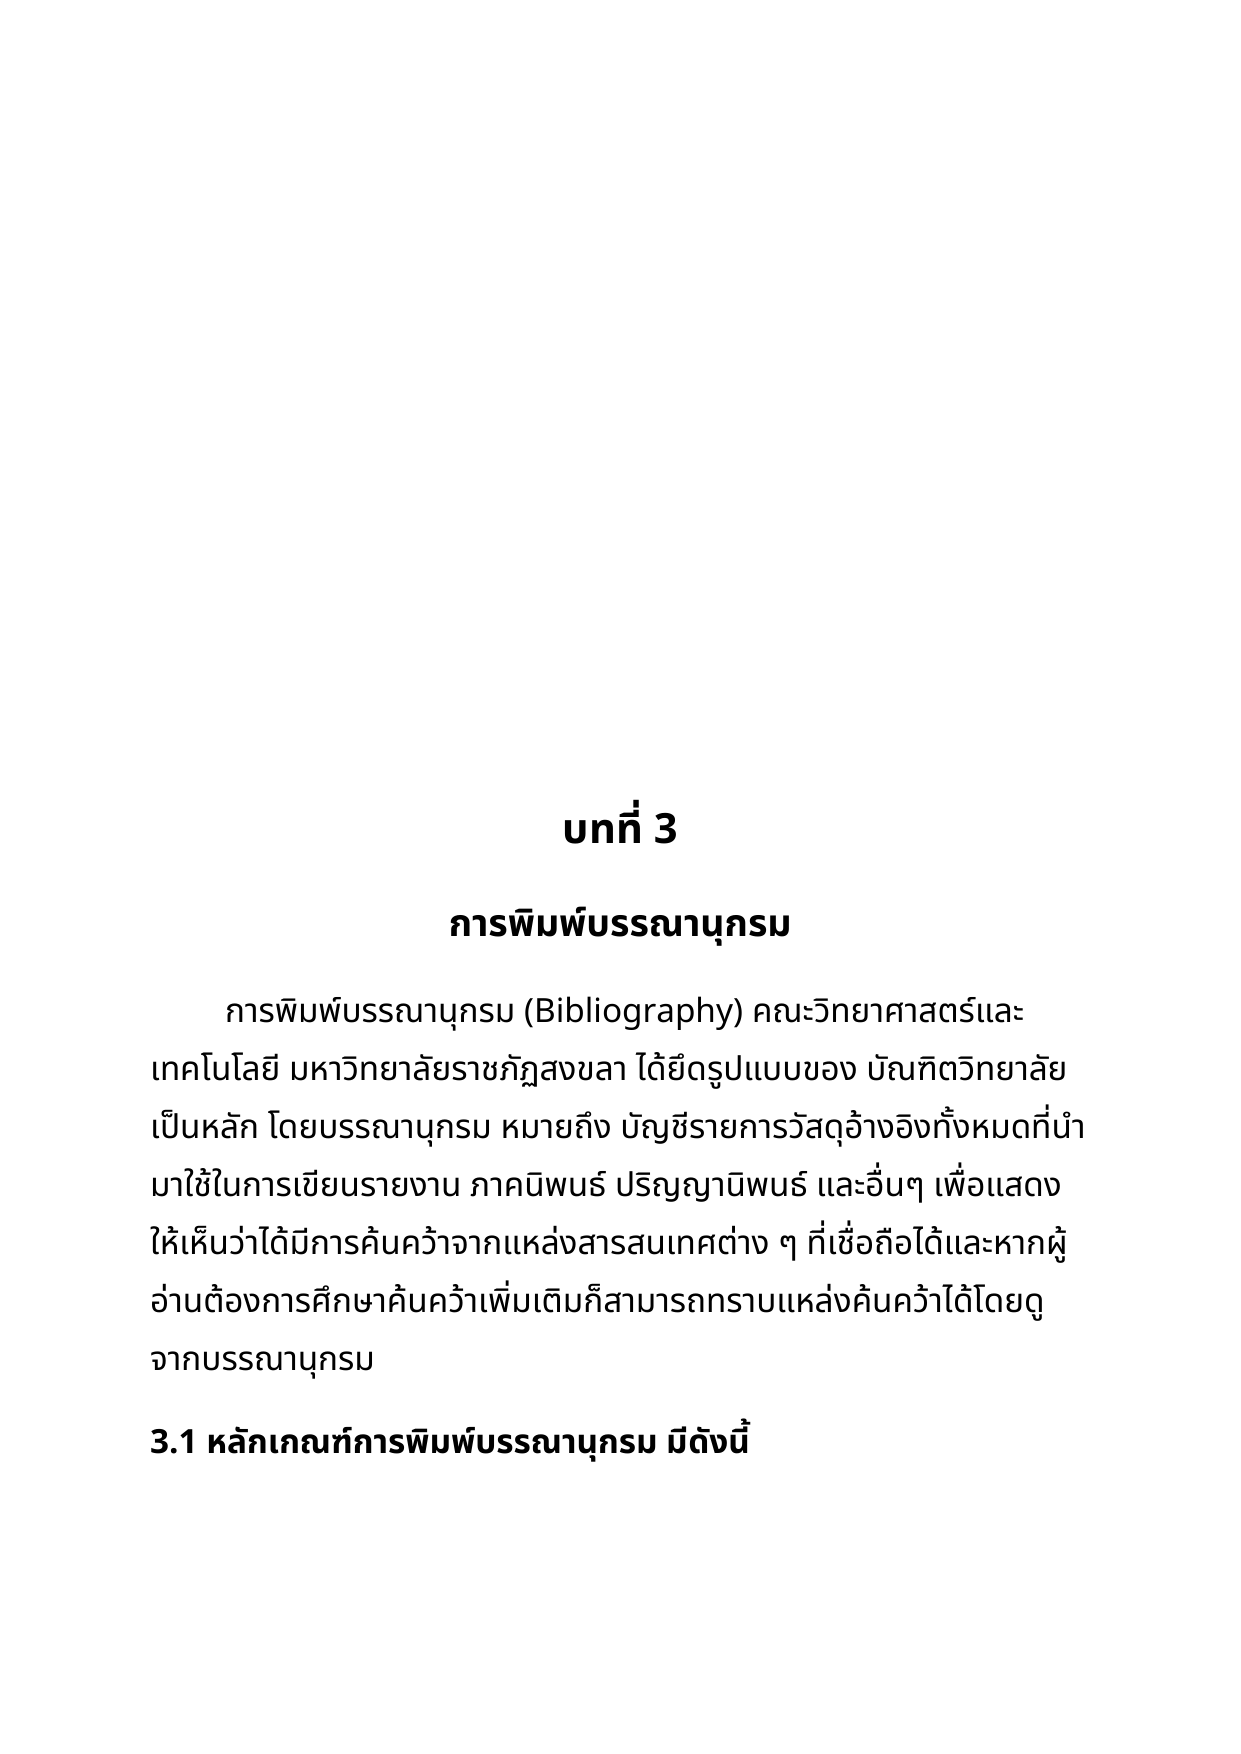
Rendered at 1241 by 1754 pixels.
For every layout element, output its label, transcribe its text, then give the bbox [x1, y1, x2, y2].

text 3.1 หลักเกณฑ์การพิมพ์บรรณานุกรม มีดังนี้ [150, 1418, 1090, 1468]
text การพิมพ์บรรณานุกรม [150, 897, 1090, 953]
text บทที่ 3 [150, 799, 1090, 862]
text การพิมพ์บรรณานุกรม (Bibliography) คณะวิทยาศาสตร์และเทคโนโลยี มหาวิทยาลัยราชภัฏสงขลา ได้ยึดรูปแบบของ บัณฑิตวิทยาลัยเป็นหลัก โดยบรรณานุกรม หมายถึง บัญชีรายการวัสดุอ้างอิงทั้งหมดที่นำมาใช้ในการเขียนรายงาน ภาคนิพนธ์ ปริญญานิพนธ์ และอื่นๆ เพื่อแสดงให้เห็นว่าได้มีการค้นคว้าจากแหล่งสารสนเทศต่าง ๆ ที่เชื่อถือได้และหากผู้อ่านต้องการศึกษาค้นคว้าเพิ่มเติมก็สามารถทราบแหล่งค้นคว้าได้โดยดูจากบรรณานุกรม [150, 987, 1090, 1385]
